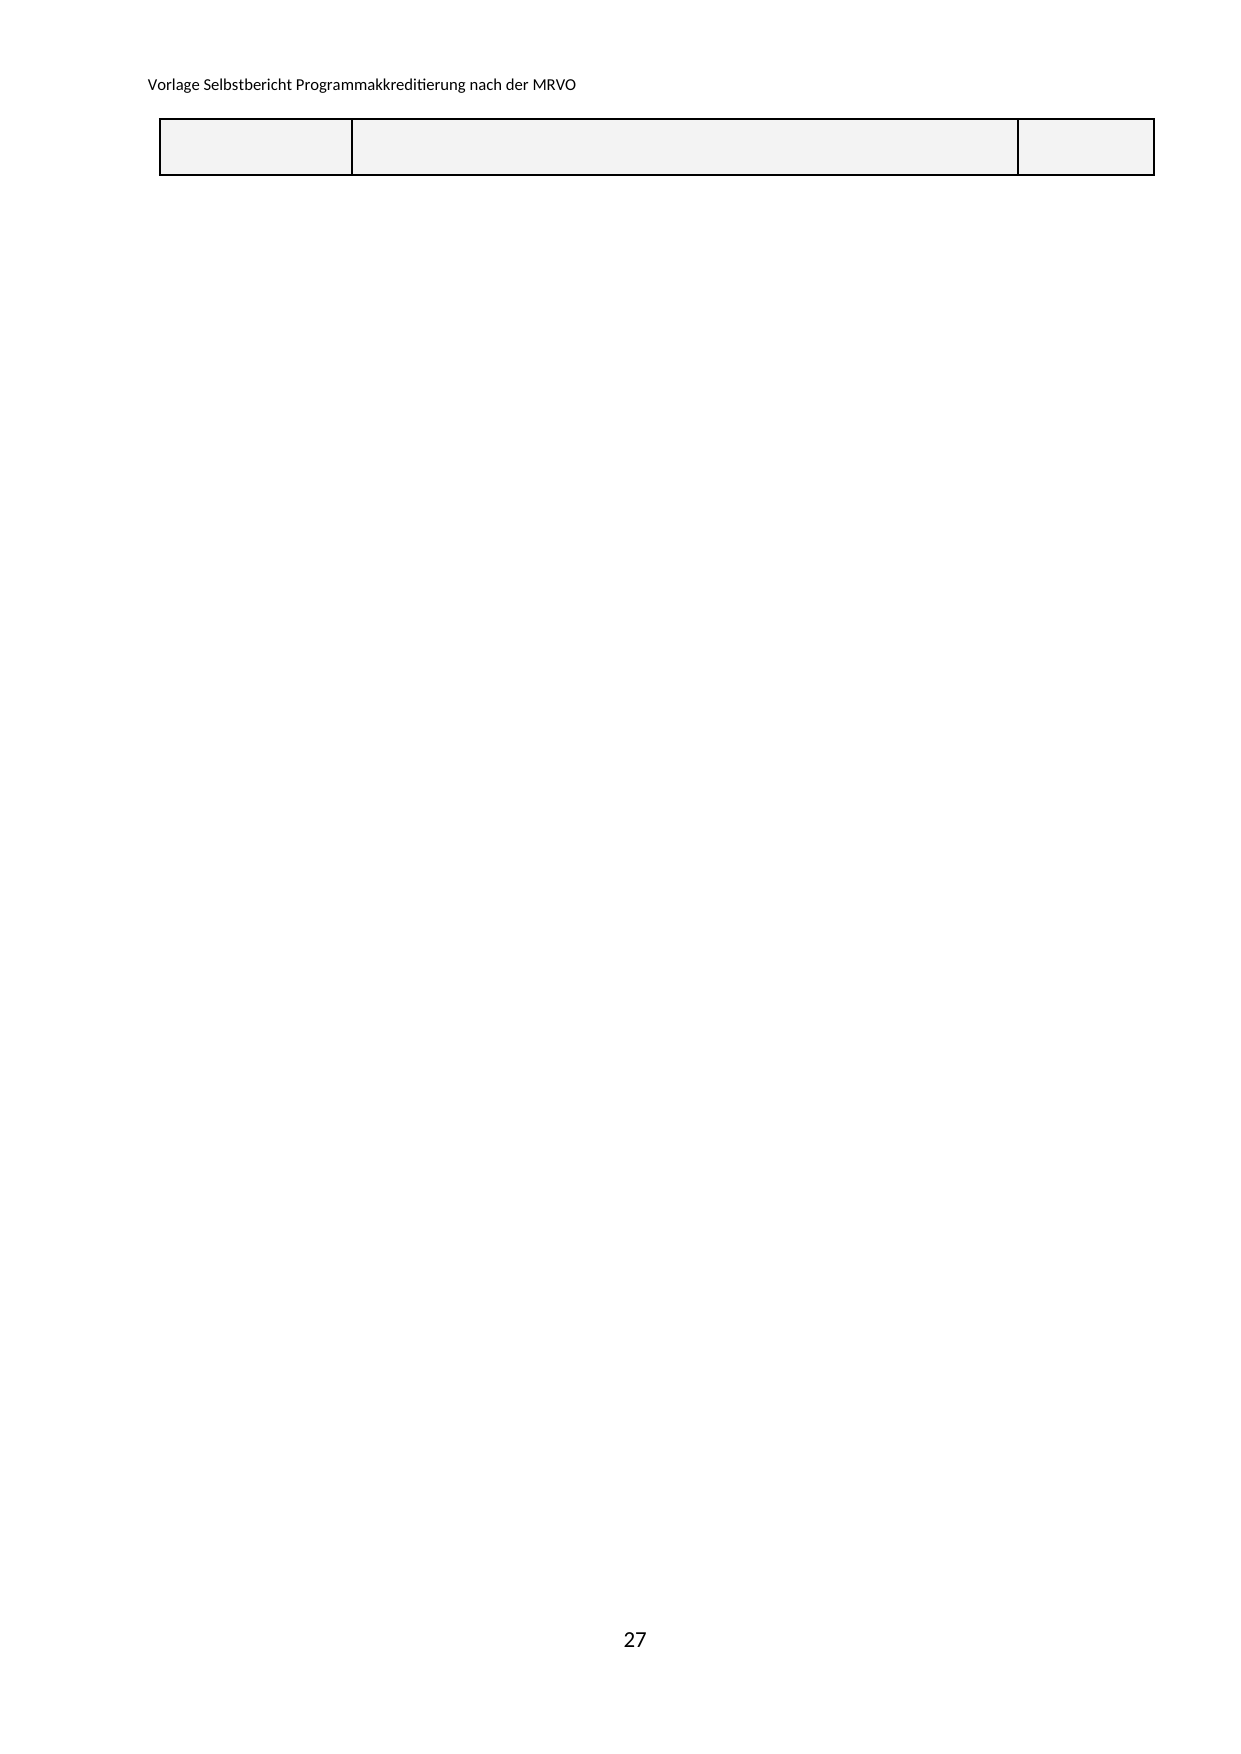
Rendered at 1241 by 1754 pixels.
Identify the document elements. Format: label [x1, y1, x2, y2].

table_cell [353, 120, 1017, 174]
table_cell [1019, 120, 1153, 174]
table_cell [161, 120, 351, 174]
